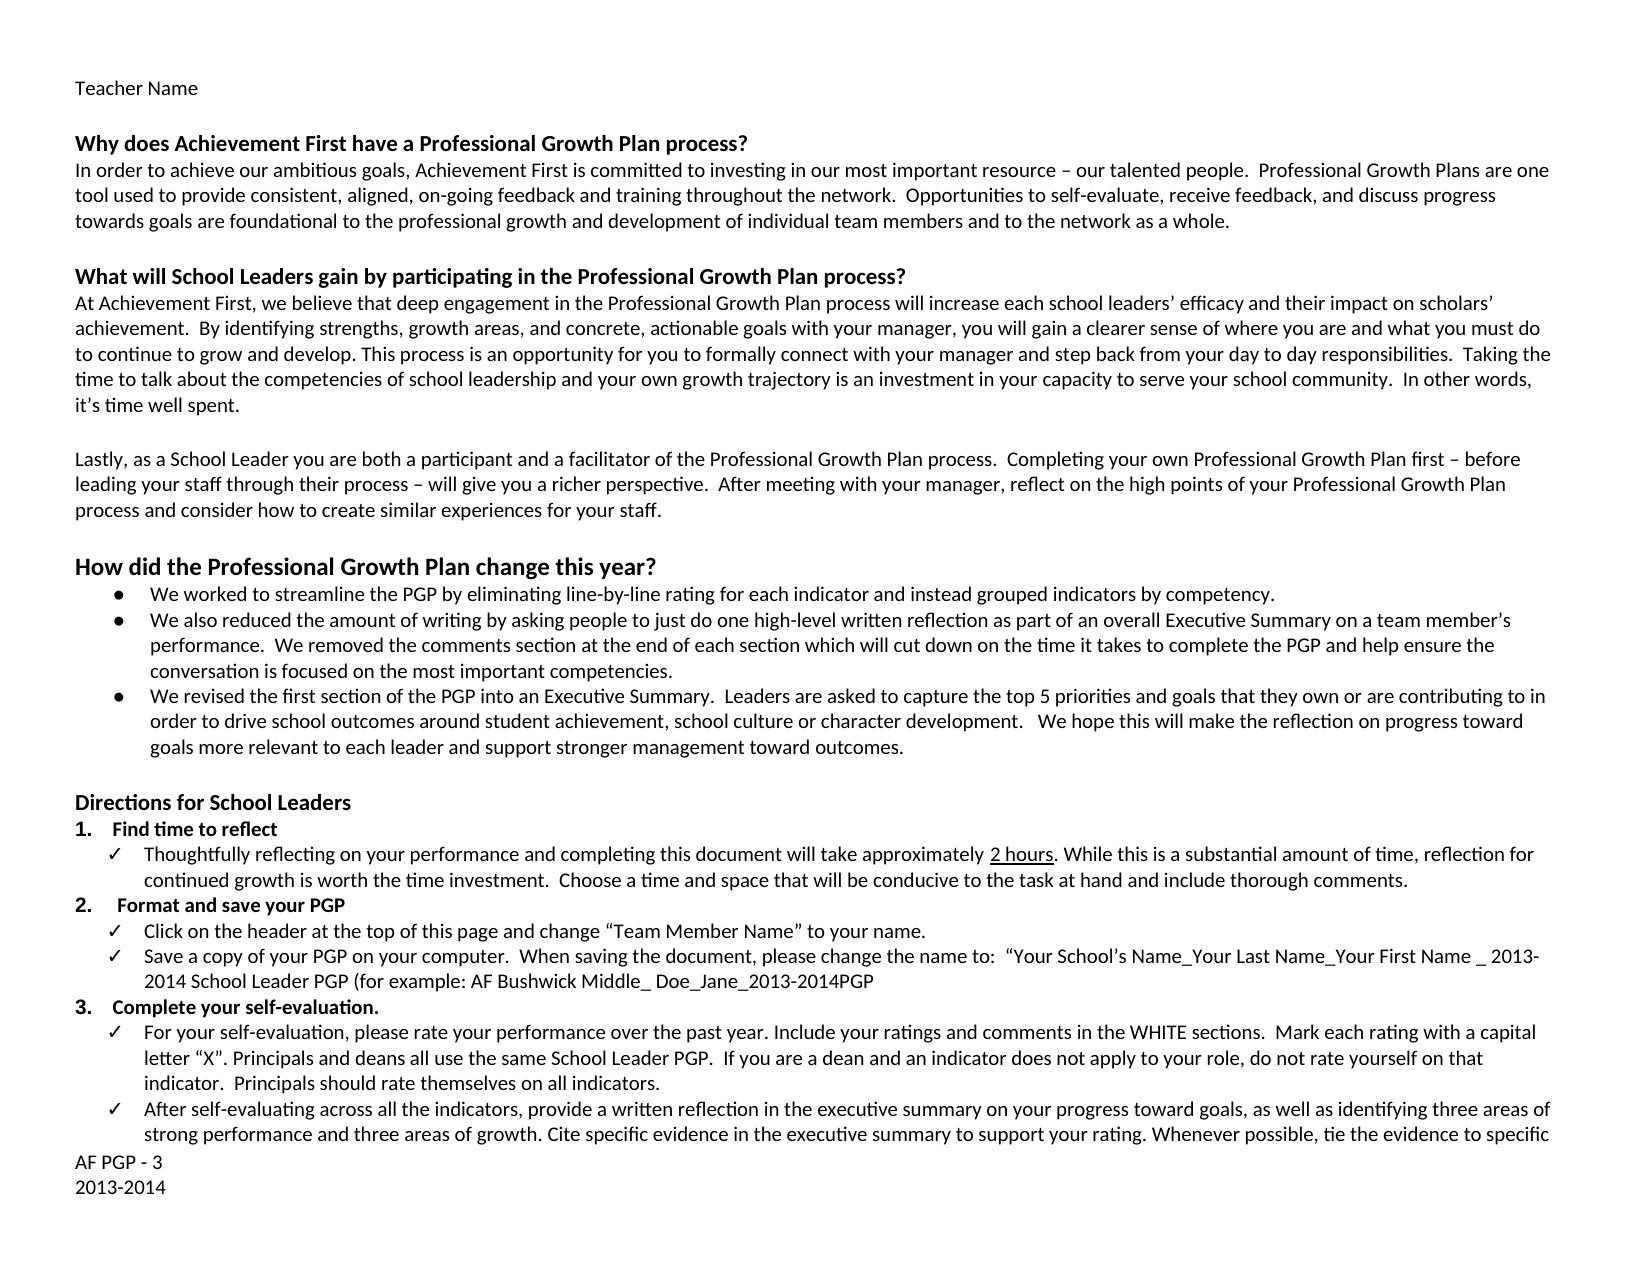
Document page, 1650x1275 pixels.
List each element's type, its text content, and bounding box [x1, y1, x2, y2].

list Complete your self-evaluation. [75, 994, 1556, 1019]
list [106, 1096, 1556, 1147]
text Lastly, as a School Leader you are both a participant and a facilitator of the Professional Growth Plan process. Completing your own Professional Growth Plan first – before leading your staff through their process – will give you a richer perspective. After meeting with your manager, reflect on the high points of your Professional Growth Plan process and consider how to create similar experiences for your staff. [75, 446, 1556, 522]
list Find time to reflect [75, 816, 1556, 842]
list Save a copy of your PGP on your computer. When saving the document, please change the name to: “Your School’s Name_Your Last Name_Your First Name _ 2013-2014 School Leader PGP (for example: AF Bushwick Middle_ Doe_Jane_2013-2014PGP [106, 943, 1556, 994]
text Why does Achievement First have a Professional Growth Plan process? [75, 129, 1556, 157]
text How did the Professional Growth Plan change this year? [75, 551, 1556, 582]
list For your self-evaluation, please rate your performance over the past year. Include your ratings and comments in the WHITE sections. Mark each rating with a capital letter “X”. Principals and deans all use the same School Leader PGP. If you are a dean and an indicator does not apply to your role, do not rate yourself on that indicator. Principals should rate themselves on all indicators. [106, 1019, 1556, 1096]
text What will School Leaders gain by participating in the Professional Growth Plan process? [75, 262, 1556, 290]
list Thoughtfully reflecting on your performance and completing this document will take approximately 2 hours. While this is a substantial amount of time, reflection for continued growth is worth the time investment. Choose a time and space that will be conducive to the task at hand and include thorough comments. [106, 842, 1556, 892]
list We worked to streamline the PGP by eliminating line-by-line rating for each indicator and instead grouped indicators by competency. [112, 582, 1556, 607]
text In order to achieve our ambitious goals, Achievement First is committed to investing in our most important resource – our talented people. Professional Growth Plans are one tool used to provide consistent, aligned, on-going feedback and training throughout the network. Opportunities to self-evaluate, receive feedback, and discuss progress towards goals are foundational to the professional growth and development of individual team members and to the network as a whole. [75, 157, 1556, 233]
list Click on the header at the top of this page and change “Team Member Name” to your name. [106, 918, 1556, 943]
list We revised the first section of the PGP into an Executive Summary. Leaders are asked to capture the top 5 priorities and goals that they own or are contributing to in order to drive school outcomes around student achievement, school culture or character development. We hope this will make the reflection on progress toward goals more relevant to each leader and support stronger management toward outcomes. [112, 683, 1556, 759]
text At Achievement First, we believe that deep engagement in the Professional Growth Plan process will increase each school leaders’ efficacy and their impact on scholars’ achievement. By identifying strengths, growth areas, and concrete, actionable goals with your manager, you will gain a clearer sense of where you are and what you must do to continue to grow and develop. This process is an opportunity for you to formally connect with your manager and step back from your day to day responsibilities. Taking the time to talk about the competencies of school leadership and your own growth trajectory is an investment in your capacity to serve your school community. In other words, it’s time well spent. [75, 290, 1556, 417]
list Format and save your PGP [75, 892, 1556, 918]
text Directions for School Leaders [75, 788, 1556, 816]
list We also reduced the amount of writing by asking people to just do one high-level written reflection as part of an overall Executive Summary on a team member’s performance. We removed the comments section at the end of each section which will cut down on the time it takes to complete the PGP and help ensure the conversation is focused on the most important competencies. [112, 607, 1556, 683]
